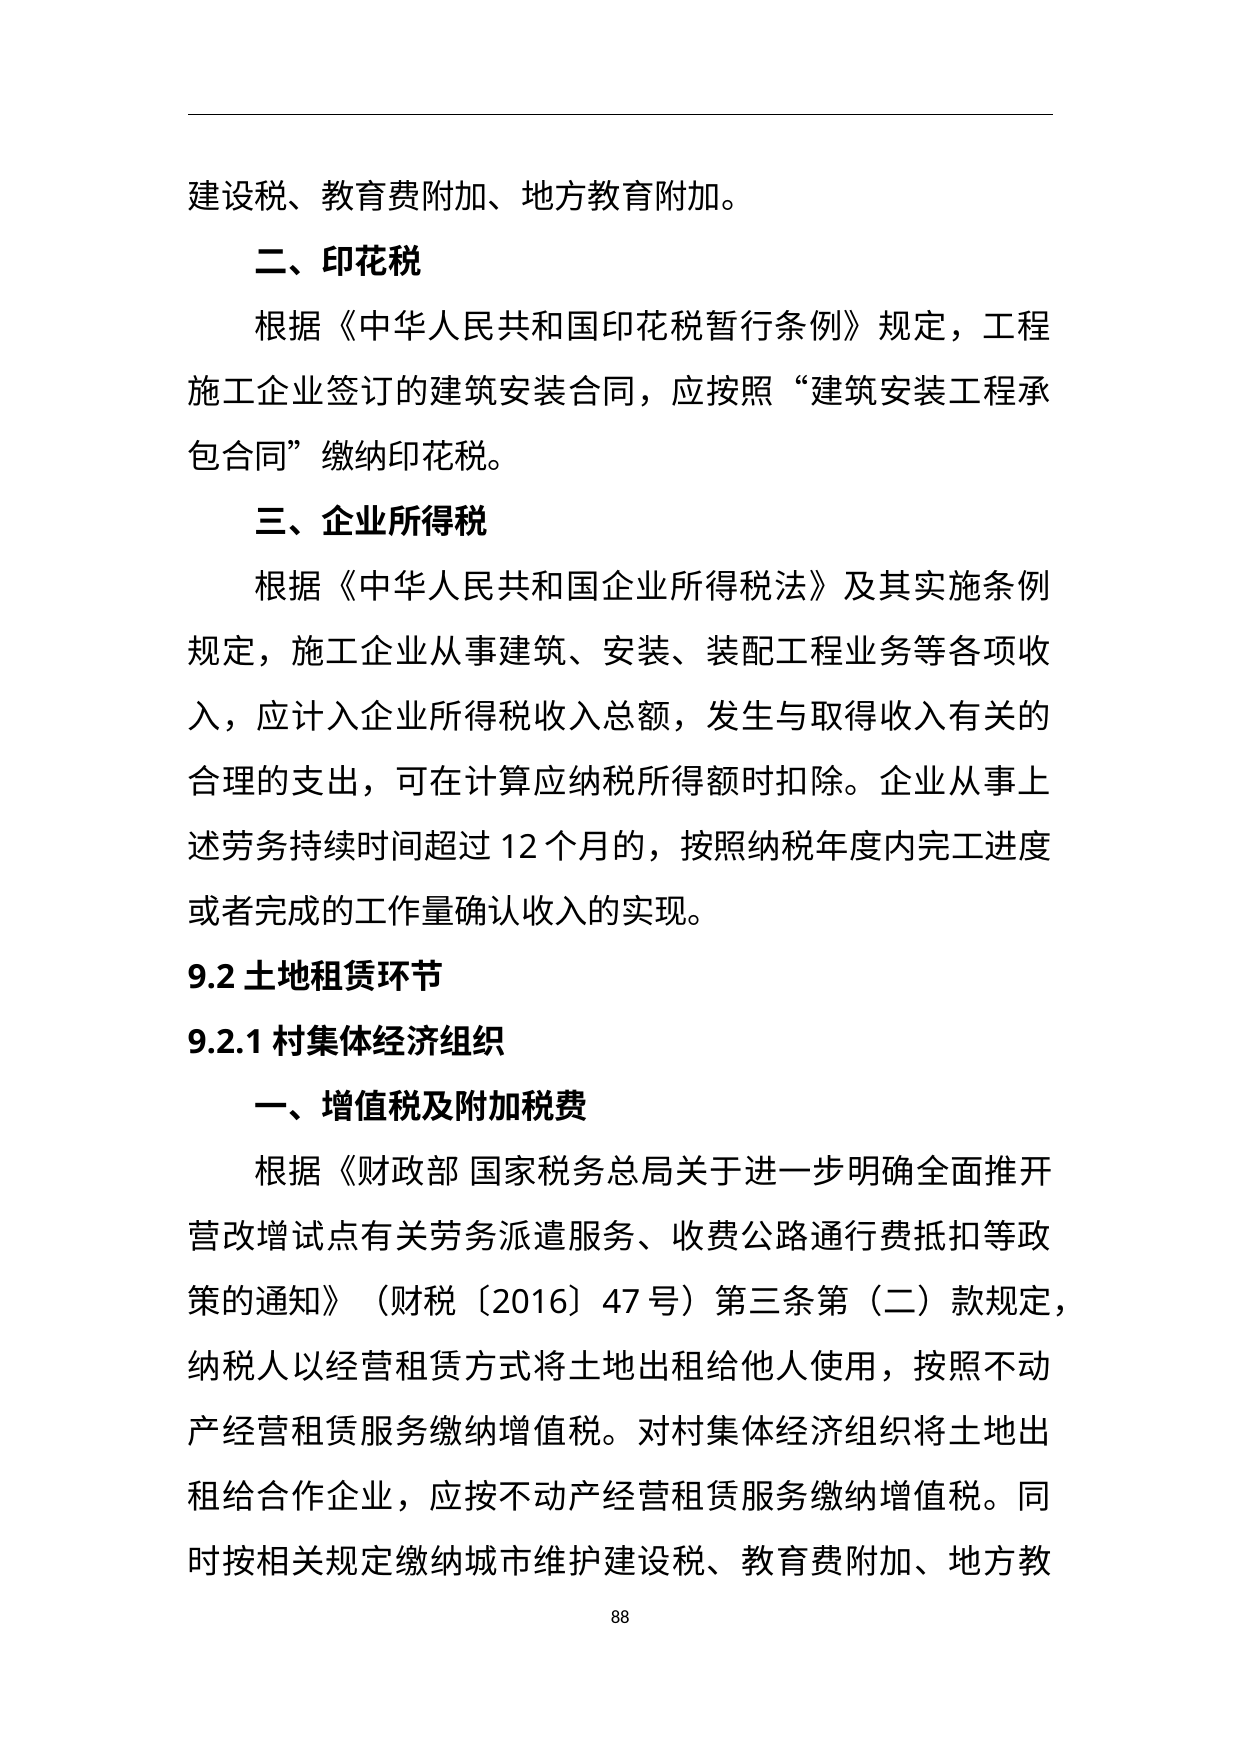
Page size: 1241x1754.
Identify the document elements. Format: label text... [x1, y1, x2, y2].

subtitle 9.2 土地租赁环节 [187, 942, 1053, 1007]
text 二、印花税 [187, 227, 1053, 292]
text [187, 1137, 1053, 1592]
text 一、增值税及附加税费 [187, 1072, 1053, 1137]
text 根据《中华人民共和国企业所得税法》及其实施条例规定，施工企业从事建筑、安装、装配工程业务等各项收入，应计入企业所得税收入总额，发生与取得收入有关的、合理的支出，可在计算应纳税所得额时扣除。企业从事上述劳务持续时间超过12个月的，按照纳税年度内完工进度或者完成的工作量确认收入的实现。 [187, 552, 1053, 942]
text 三、企业所得税 [187, 487, 1053, 552]
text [187, 162, 1053, 227]
subtitle 9.2.1 村集体经济组织 [187, 1007, 1053, 1072]
text 根据《中华人民共和国印花税暂行条例》规定，工程施工企业签订的建筑安装合同，应按照“建筑安装工程承包合同”缴纳印花税。 [187, 292, 1053, 487]
